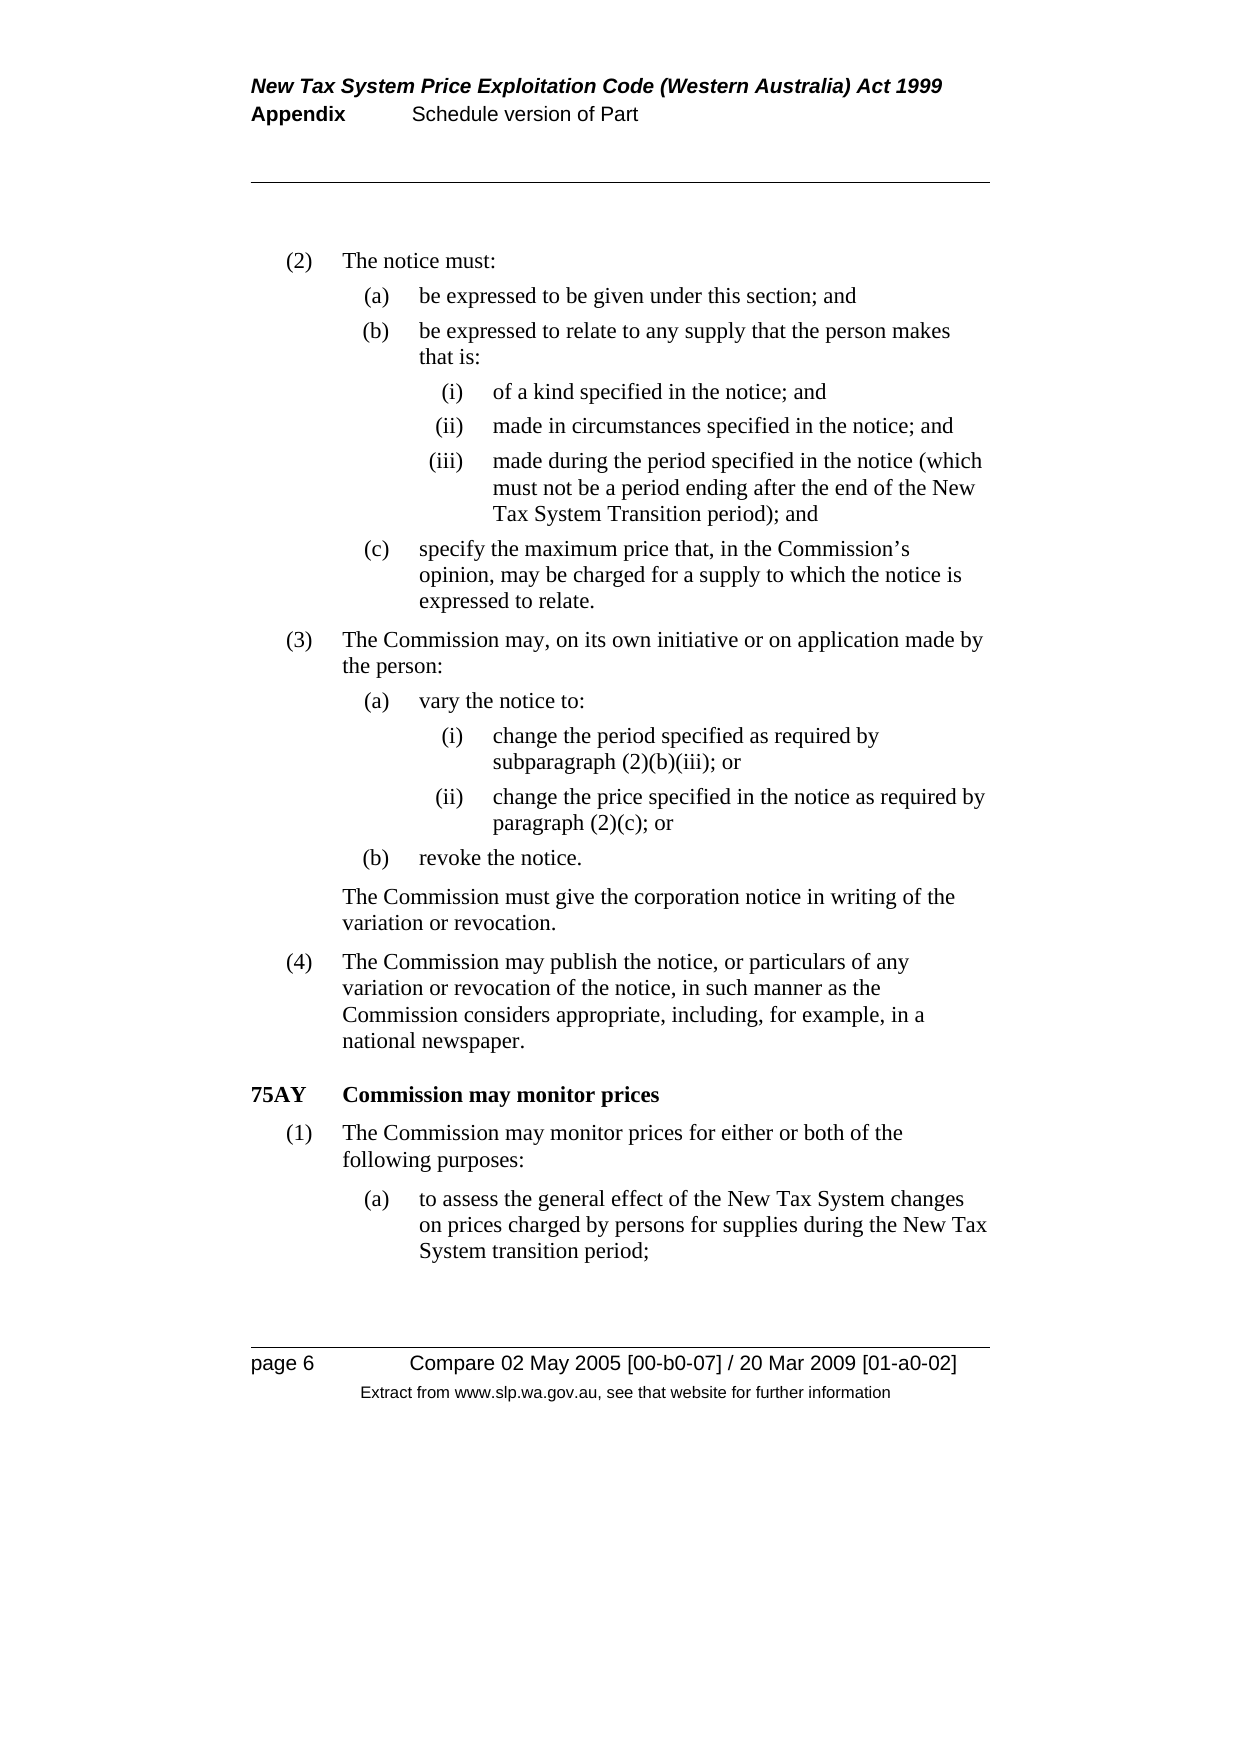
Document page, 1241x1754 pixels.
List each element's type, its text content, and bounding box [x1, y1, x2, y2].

text (c) specify the maximum price that, in the Commission’s opinion, may be charged for a supply to which the notice is expressed to relate. [251, 535, 990, 614]
text (a) vary the notice to: [251, 687, 990, 714]
text (ii) change the price specified in the notice as required by paragraph (2)(c); or [251, 783, 990, 836]
text (iii) made during the period specified in the notice (which must not be a period ending after the end of the New Tax System Transition period); and [251, 447, 990, 526]
text The Commission must give the corporation notice in writing of the variation or revocation. [251, 883, 990, 936]
text (1) The Commission may monitor prices for either or both of the following purposes: [251, 1119, 990, 1172]
subtitle 75AY Commission may monitor prices [251, 1081, 990, 1107]
text (a) to assess the general effect of the New Tax System changes on prices charged by persons for supplies during the New Tax System transition period; [251, 1185, 990, 1264]
text (i) change the period specified as required by subparagraph (2)(b)(iii); or [251, 722, 990, 775]
text (2) The notice must: [251, 247, 990, 274]
text (b) be expressed to relate to any supply that the person makes that is: [251, 317, 990, 369]
text (i) of a kind specified in the notice; and [251, 378, 990, 404]
text (a) be expressed to be given under this section; and [251, 282, 990, 308]
text (ii) made in circumstances specified in the notice; and [251, 413, 990, 439]
text (4) The Commission may publish the notice, or particulars of any variation or revocation of the notice, in such manner as the Commission considers appropriate, including, for example, in a national newspaper. [251, 948, 990, 1053]
text (3) The Commission may, on its own initiative or on application made by the person: [251, 626, 990, 679]
text (b) revoke the notice. [251, 844, 990, 870]
